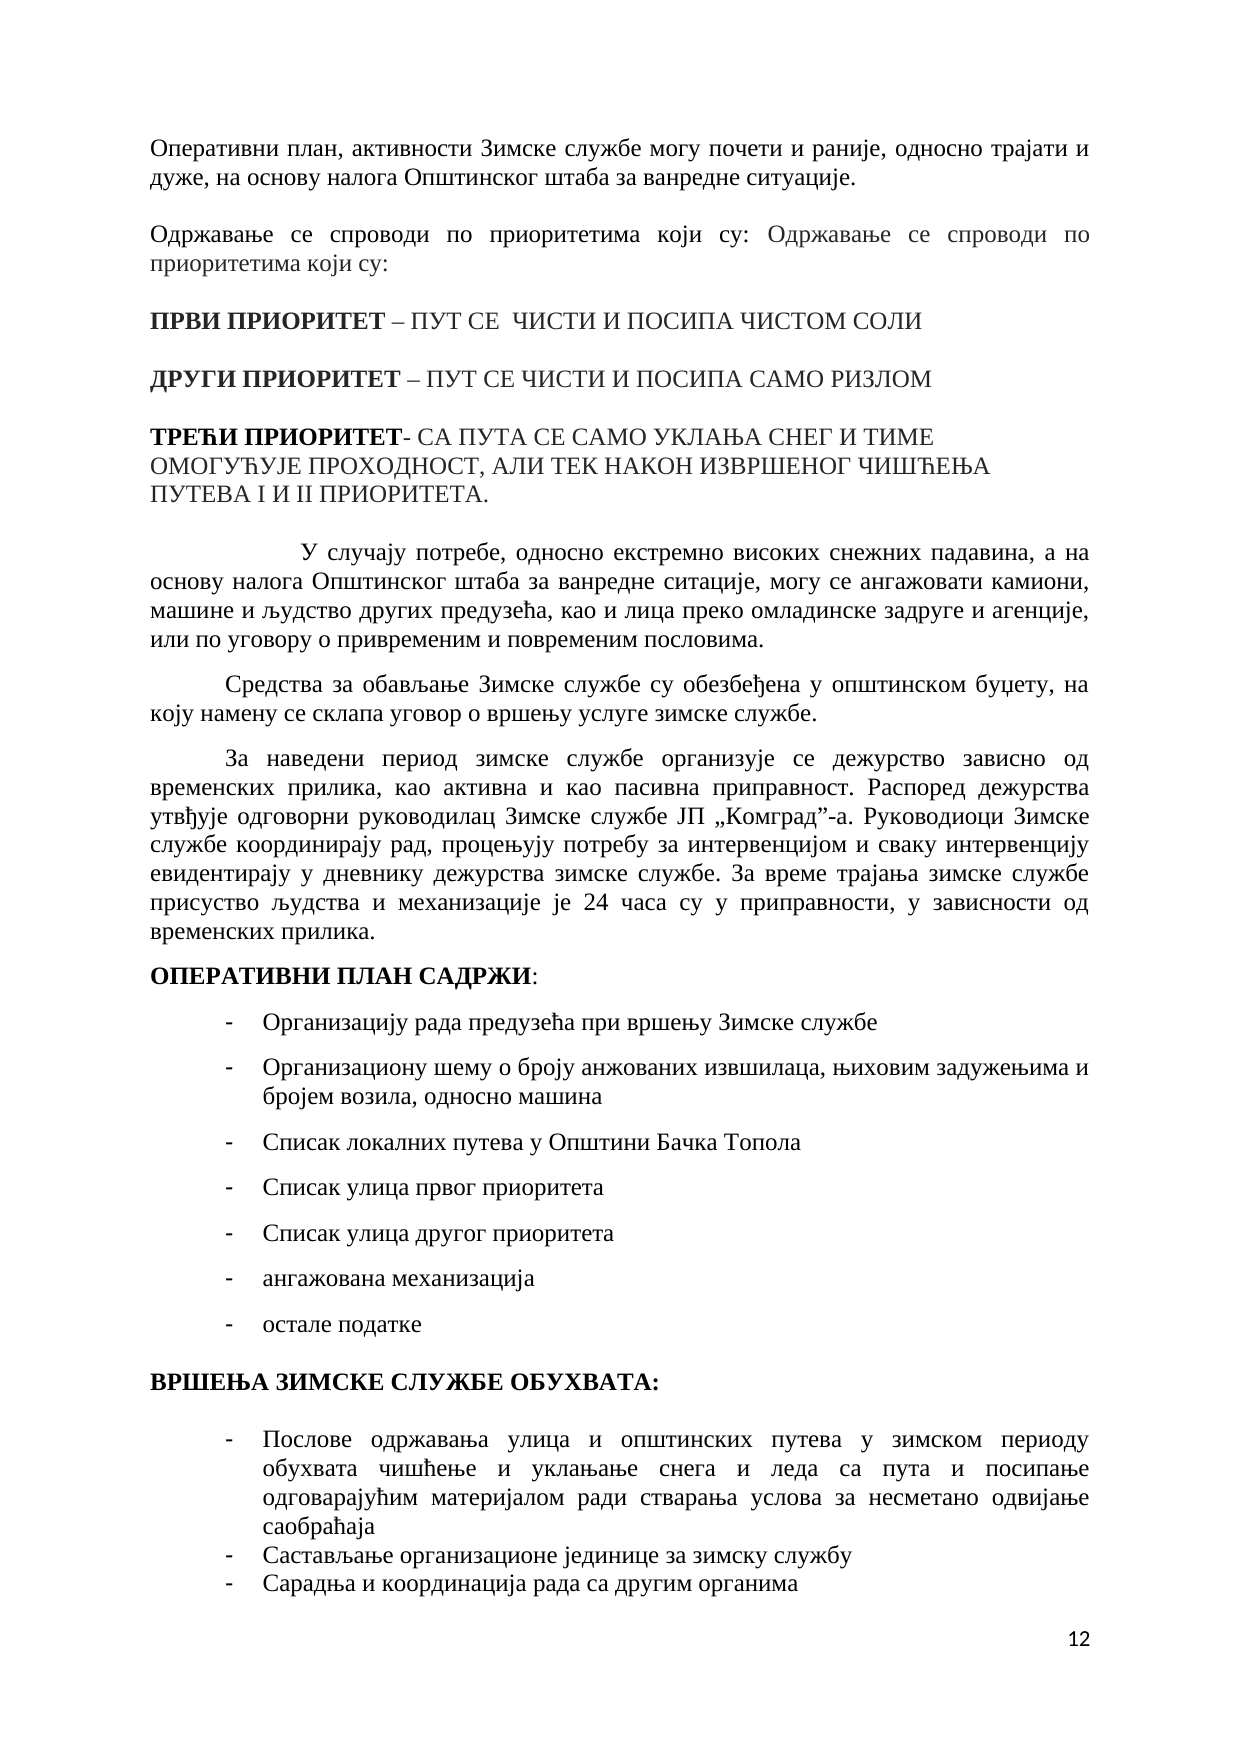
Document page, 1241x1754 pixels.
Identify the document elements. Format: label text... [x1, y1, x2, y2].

list Сарадња и координација рада са другим органима [225, 1568, 1090, 1597]
list Организациону шему о броју анжованих извшилаца, њиховим задужењима и бројем возила, односно машина [225, 1052, 1090, 1110]
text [150, 133, 1090, 190]
text Одржавање се спроводи по приоритетима који су: Одржавање се спроводи по приоритетима који су: [150, 219, 1090, 277]
text ПРВИ ПРИОРИТЕТ – ПУТ СЕ ЧИСТИ И ПОСИПА ЧИСТОМ СОЛИ [150, 306, 1090, 335]
list Списак локалних путева у Општини Бачка Топола [225, 1126, 1090, 1155]
text У случају потребе, односно екстремно високих снежних падавина, а на основу налога Општинског штаба за ванредне ситације, могу се ангажовати камиони, машине и људство других предузећа, као и лица преко омладинске задруге и агенције, или по уговору о привременим и повременим пословима. [150, 537, 1090, 652]
list Списак улица другог приоритета [225, 1217, 1090, 1246]
text ОПЕРАТИВНИ ПЛАН САДРЖИ: [150, 961, 1090, 990]
list остале податке [225, 1308, 1090, 1337]
list Састављањe организационe јединицe за зимску службу [225, 1539, 1090, 1568]
text ТРЕЋИ ПРИОРИТЕТ- СА ПУТА СЕ САМО УКЛАЊА СНЕГ И ТИМЕ ОМОГУЋУЈЕ ПРОХОДНОСТ, АЛИ ТЕК НАКОН ИЗВРШЕНОГ ЧИШЋЕЊА ПУТЕВА I И II ПРИОРИТЕТА. [150, 422, 1090, 508]
text ВРШЕЊА ЗИМСКЕ СЛУЖБЕ ОБУХВАТА: [150, 1367, 1090, 1395]
text За наведени период зимске службе организује се дежурство зависно од временских прилика, као активна и као пасивна приправност. Распоред дежурства утвђује одговорни руководилац Зимске службе ЈП „Комград”-а. Руководиоци Зимске службе координирају рад, процењују потребу за интервенцијом и сваку интервенцију евидентирају у дневнику дежурства зимске службе. За време трајања зимске службе присуство људства и механизације је 24 часа су у приправности, у зависности од временских прилика. [150, 743, 1090, 944]
list Послове одржавања улица и општинских путева у зимском периоду обухвата чишћење и уклањање снега и леда са пута и посипање одговарајућим материјaлом ради стварања услова за несметано одвијање саобраћаја [225, 1424, 1090, 1539]
list Списак улица првог приоритета [225, 1172, 1090, 1201]
list Организацију рада предузећа при вршењу Зимске службе [225, 1007, 1090, 1036]
text ДРУГИ ПРИОРИТЕТ – ПУТ СЕ ЧИСТИ И ПОСИПА САМО РИЗЛОМ [150, 364, 1090, 393]
list ангажована механизација [225, 1263, 1090, 1292]
text Средства за обављање Зимске службе су обезбеђена у општинском буџету, на коју намену се склапа уговор о вршењу услуге зимске службе. [150, 669, 1090, 727]
